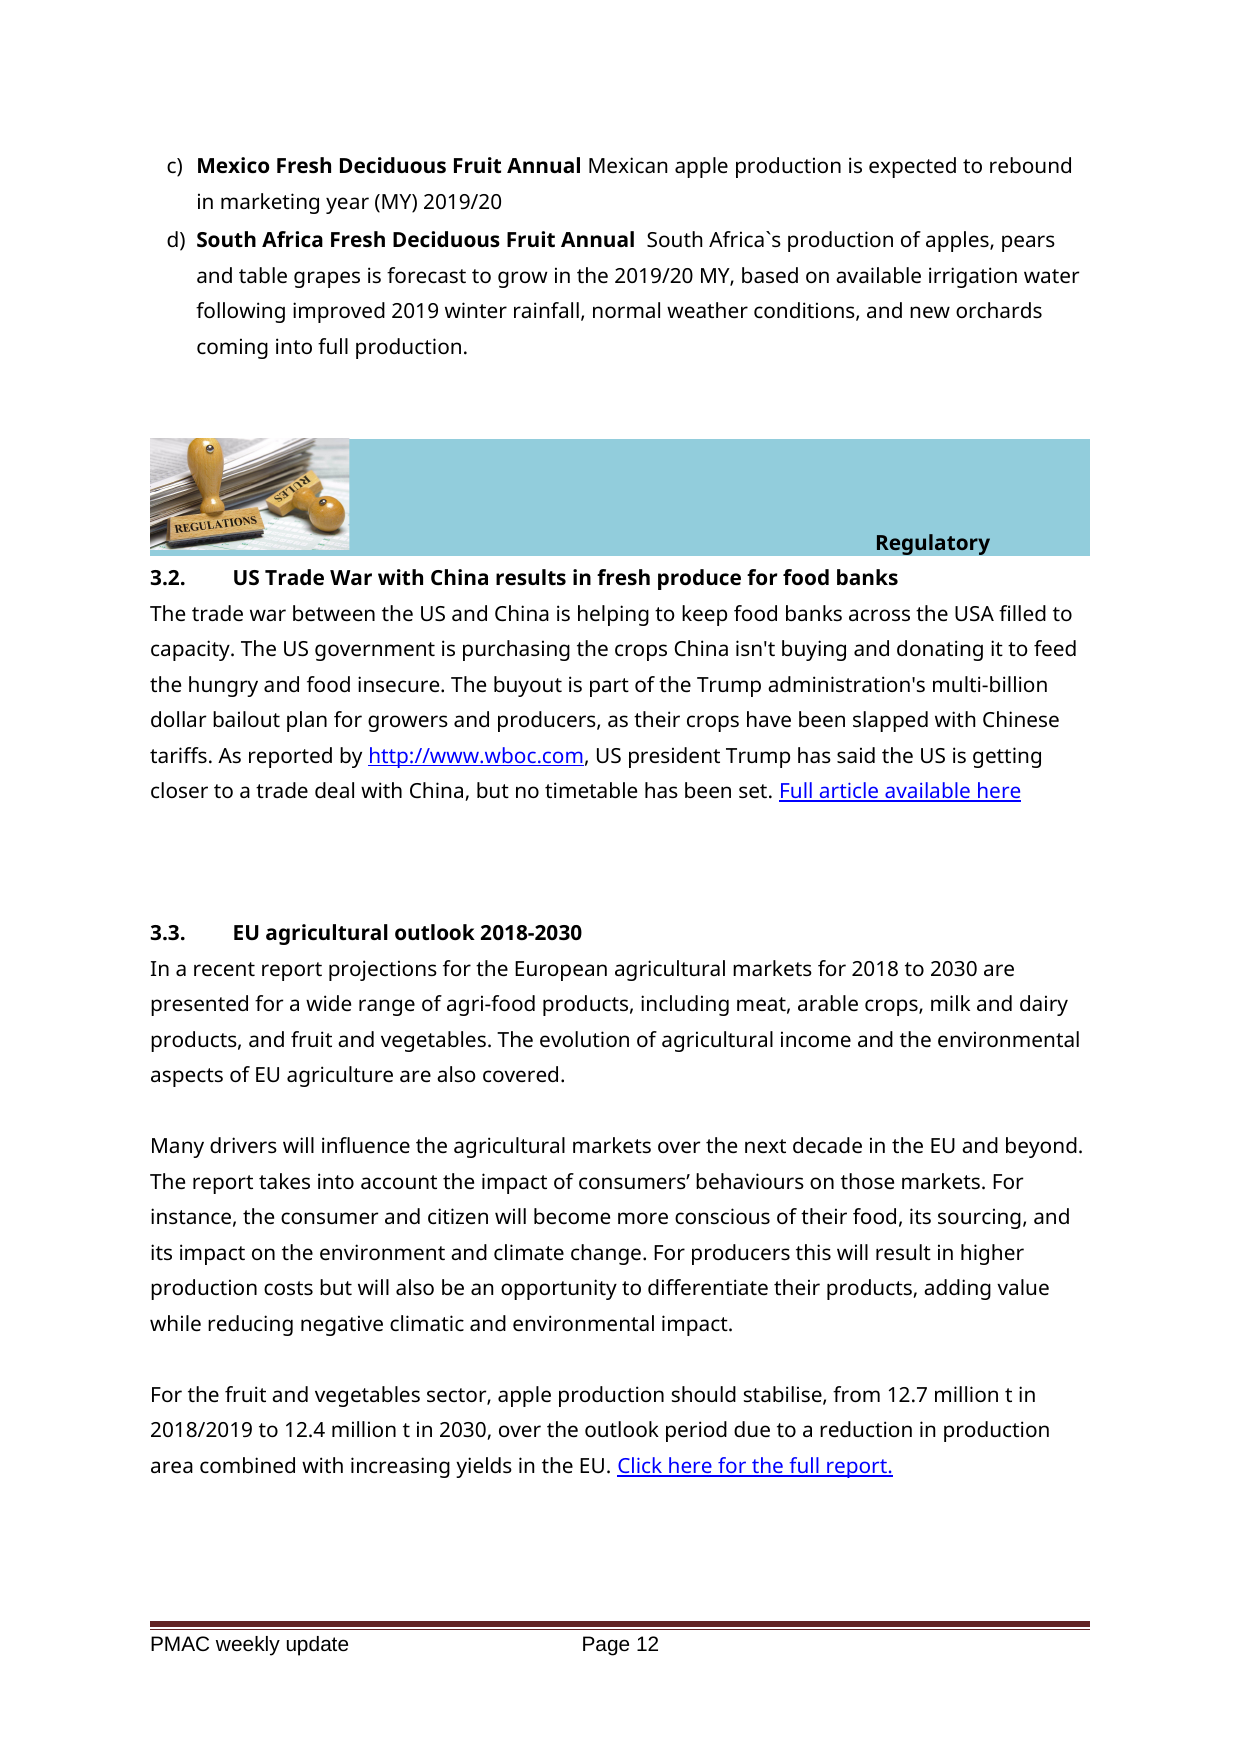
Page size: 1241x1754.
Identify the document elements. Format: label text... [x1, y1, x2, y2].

picture [150, 438, 350, 550]
list US Trade War with China results in fresh produce for food banks [150, 563, 1090, 592]
table_cell South Africa Fresh Deciduous Fruit Annual South Africa`s production of apples, pears and table grapes is forecast to grow in the 2019/20 MY, based on available irrigation water following improved 2019 winter rainfall, normal weather conditions, and new orchards coming into full production. [150, 224, 1090, 403]
text Regulatory [150, 439, 1090, 556]
text For the fruit and vegetables sector, apple production should stabilise, from 12.7 million t in 2018/2019 to 12.4 million t in 2030, over the outlook period due to a reduction in production area combined with increasing yields in the EU. Click here for the full report. [150, 1380, 1090, 1479]
list EU agricultural outlook 2018-2030 [150, 918, 1090, 947]
text Many drivers will influence the agricultural markets over the next decade in the EU and beyond. The report takes into account the impact of consumers’ behaviours on those markets. For instance, the consumer and citizen will become more conscious of their food, its sourcing, and its impact on the environment and climate change. For producers this will result in higher production costs but will also be an opportunity to differentiate their products, adding value while reducing negative climatic and environmental impact. [150, 1131, 1090, 1337]
text The trade war between the US and China is helping to keep food banks across the USA filled to capacity. The US government is purchasing the crops China isn't buying and donating it to feed the hungry and food insecure. The buyout is part of the Trump administration's multi-billion dollar bailout plan for growers and producers, as their crops have been slapped with Chinese tariffs. As reported by http://www.wboc.com, US president Trump has said the US is getting closer to a trade deal with China, but no timetable has been set. Full article available here [150, 599, 1090, 805]
table_cell Mexico Fresh Deciduous Fruit Annual Mexican apple production is expected to rebound in marketing year (MY) 2019/20 [150, 150, 1090, 224]
text In a recent report projections for the European agricultural markets for 2018 to 2030 are presented for a wide range of agri-food products, including meat, arable crops, milk and dairy products, and fruit and vegetables. The evolution of agricultural income and the environmental aspects of EU agriculture are also covered. [150, 954, 1090, 1089]
